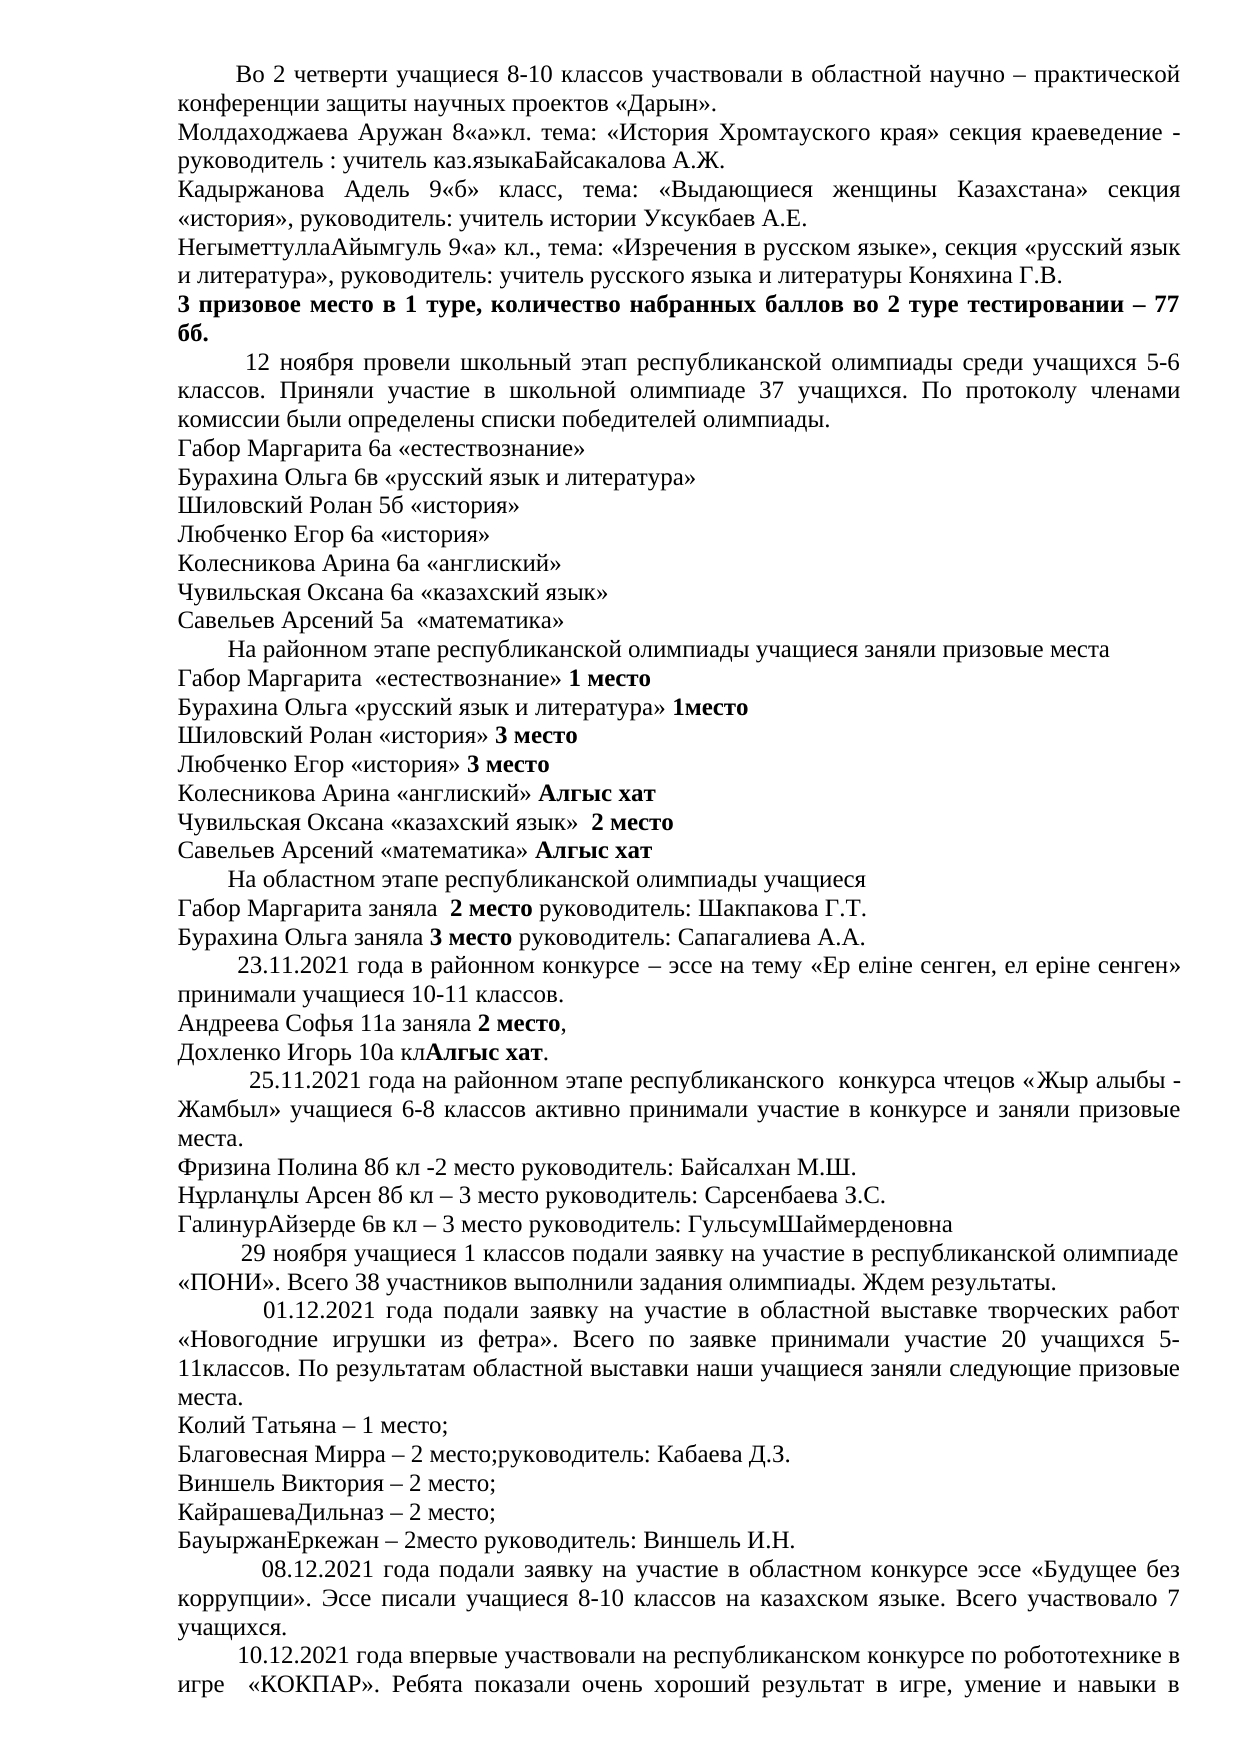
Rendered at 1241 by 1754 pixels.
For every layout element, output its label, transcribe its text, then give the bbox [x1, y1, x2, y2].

text 01.12.2021 года подали заявку на участие в областной выставке творческих работ «Новогодние игрушки из фетра». Всего по заявке принимали участие 20 учащихся 5- 11классов. По результатам областной выставки наши учащиеся заняли следующие призовые места. [177, 1295, 1181, 1410]
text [177, 1640, 1181, 1698]
text БауыржанЕркежан – 2место руководитель: Виншель И.Н. [177, 1525, 1181, 1554]
text Колий Татьяна – 1 место; [177, 1410, 1181, 1439]
text Во 2 четверти учащиеся 8-10 классов участвовали в областной научно – практической конференции защиты научных проектов «Дарын». [177, 59, 1181, 117]
text Бурахина Ольга 6в «русский язык и литература» [177, 462, 1181, 490]
text Молдаходжаева Аружан 8«а»кл. тема: «История Хромтауского края» секция краеведение - руководитель : учитель каз.языкаБайсакалова А.Ж. [177, 117, 1181, 174]
text Чувильская Оксана 6а «казахский язык» [177, 577, 1181, 605]
text КайрашеваДильназ – 2 место; [177, 1497, 1181, 1525]
text Колесникова Арина «англиский» Алгыс хат [177, 778, 1181, 807]
text Любченко Егор «история» 3 место [177, 749, 1181, 778]
text ГалинурАйзерде 6в кл – 3 место руководитель: ГульсумШаймерденовна [177, 1209, 1181, 1238]
text Бурахина Ольга «русский язык и литература» 1место [177, 692, 1181, 720]
text НегыметтуллаАйымгуль 9«а» кл., тема: «Изречения в русском языке», секция «русский язык и литература», руководитель: учитель русского языка и литературы Коняхина Г.В. [177, 232, 1181, 289]
text Савельев Арсений «математика» Алгыс хат [177, 835, 1181, 864]
text Шиловский Ролан «история» 3 место [177, 720, 1181, 749]
text Габор Маргарита «естествознание» 1 место [177, 663, 1181, 692]
text Благовесная Мирра – 2 место;руководитель: Кабаева Д.З. [177, 1439, 1181, 1468]
text Колесникова Арина 6а «англиский» [177, 548, 1181, 577]
text 25.11.2021 года на районном этапе республиканского конкурса чтецов «Жыр алыбы - Жамбыл» учащиеся 6-8 классов активно принимали участие в конкурсе и заняли призовые места. [177, 1065, 1181, 1152]
text 23.11.2021 года в районном конкурсе – эссе на тему «Ер еліне сенген, ел еріне сенген» принимали учащиеся 10-11 классов. [177, 950, 1181, 1008]
text Габор Маргарита заняла 2 место руководитель: Шакпакова Г.Т. [177, 893, 1181, 922]
text 3 призовое место в 1 туре, количество набранных баллов во 2 туре тестировании – 77 бб. [177, 289, 1181, 347]
text Чувильская Оксана «казахский язык» 2 место [177, 807, 1181, 835]
text 29 ноября учащиеся 1 классов подали заявку на участие в республиканской олимпиаде «ПОНИ». Всего 38 участников выполнили задания олимпиады. Ждем результаты. [177, 1238, 1181, 1295]
text Андреева Софья 11а заняла 2 место, [177, 1008, 1181, 1037]
text Виншель Виктория – 2 место; [177, 1468, 1181, 1497]
text Кадыржанова Адель 9«б» класс, тема: «Выдающиеся женщины Казахстана» секция «история», руководитель: учитель истории Уксукбаев А.Е. [177, 174, 1181, 232]
text Любченко Егор 6а «история» [177, 519, 1181, 548]
text Фризина Полина 8б кл -2 место руководитель: Байсалхан М.Ш. [177, 1152, 1181, 1180]
text На областном этапе республиканской олимпиады учащиеся [177, 864, 1181, 893]
text 08.12.2021 года подали заявку на участие в областном конкурсе эссе «Будущее без коррупции». Эссе писали учащиеся 8-10 классов на казахском языке. Всего участвовало 7 учащихся. [177, 1554, 1181, 1640]
text 12 ноября провели школьный этап республиканской олимпиады среди учащихся 5-6 классов. Приняли участие в школьной олимпиаде 37 учащихся. По протоколу членами комиссии были определены списки победителей олимпиады. [177, 347, 1181, 433]
text Габор Маргарита 6а «естествознание» [177, 433, 1181, 462]
text Савельев Арсений 5а «математика» [177, 605, 1181, 634]
text Дохленко Игорь 10а клАлгыс хат. [177, 1037, 1181, 1065]
text Нұрланұлы Арсен 8б кл – 3 место руководитель: Сарсенбаева З.С. [177, 1180, 1181, 1209]
text Бурахина Ольга заняла 3 место руководитель: Сапагалиева А.А. [177, 922, 1181, 950]
text На районном этапе республиканской олимпиады учащиеся заняли призовые места [177, 634, 1181, 663]
text Шиловский Ролан 5б «история» [177, 490, 1181, 519]
